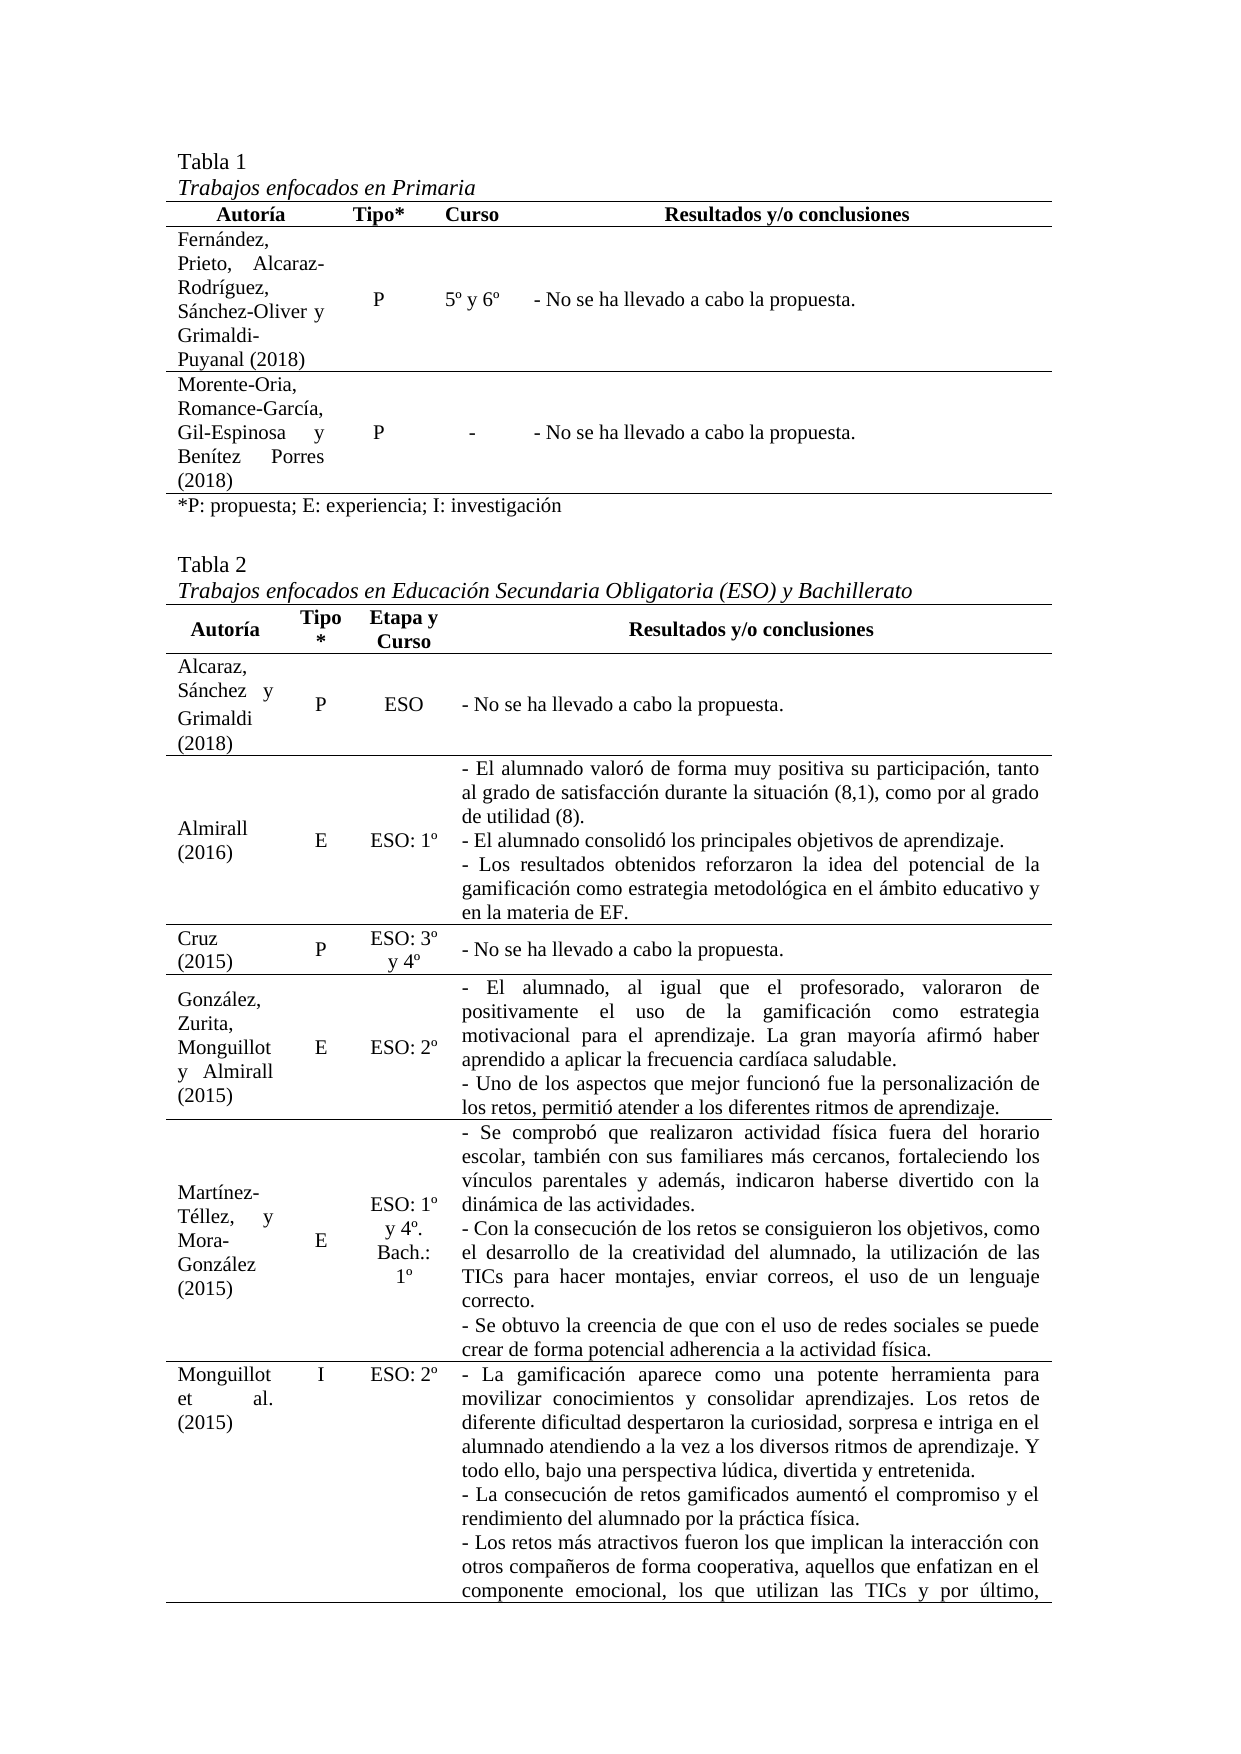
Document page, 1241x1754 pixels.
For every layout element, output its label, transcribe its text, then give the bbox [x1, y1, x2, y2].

table_cell Fernández, Prieto, Alcaraz-Rodríguez, Sánchez-Oliver y Grimaldi-Puyanal (2018) [166, 227, 335, 371]
table_cell P [284, 654, 357, 755]
table_cell P [335, 372, 422, 492]
table_cell - Se comprobó que realizaron actividad física fuera del horario escolar, también con sus familiares más cercanos, fortaleciendo los vínculos parentales y además, indicaron haberse divertido con la dinámica de las actividades. - Con la consecución de los retos se consiguieron los objetivos, como el desarrollo de la creatividad del alumnado, la utilización de las TICs para hacer montajes, enviar correos, el uso de un lenguaje correcto. - Se obtuvo la creencia de que con el uso de redes sociales se puede crear de forma potencial adherencia a la actividad física. [450, 1120, 1052, 1361]
table_cell Almirall (2016) [166, 756, 284, 924]
table_cell I [284, 1362, 357, 1602]
table_cell Resultados y/o conclusiones [522, 202, 1052, 226]
table_cell Morente-Oria, Romance-García, Gil-Espinosa y Benítez Porres (2018) [166, 372, 335, 492]
table_cell E [284, 975, 357, 1119]
table_cell - El alumnado valoró de forma muy positiva su participación, tanto al grado de satisfacción durante la situación (8,1), como por al grado de utilidad (8). - El alumnado consolidó los principales objetivos de aprendizaje. - Los resultados obtenidos reforzaron la idea del potencial de la gamificación como estrategia metodológica en el ámbito educativo y en la materia de EF. [450, 756, 1052, 924]
table_cell P [335, 227, 422, 371]
table_cell - El alumnado, al igual que el profesorado, valoraron de positivamente el uso de la gamificación como estrategia motivacional para el aprendizaje. La gran mayoría afirmó haber aprendido a aplicar la frecuencia cardíaca saludable. - Uno de los aspectos que mejor funcionó fue la personalización de los retos, permitió atender a los diferentes ritmos de aprendizaje. [450, 975, 1052, 1119]
table_cell - No se ha llevado a cabo la propuesta. [522, 372, 1052, 492]
table_cell - No se ha llevado a cabo la propuesta. [450, 654, 1052, 755]
table_cell P [284, 925, 357, 973]
table_cell *P: propuesta; E: experiencia; I: investigación [166, 494, 1052, 517]
table_cell Martínez-Téllez, y Mora-González (2015) [166, 1120, 284, 1361]
table_cell Tipo* [284, 605, 357, 653]
table_cell ESO: 2º [357, 975, 450, 1119]
table_cell 5º y 6º [422, 227, 522, 371]
table_cell - [422, 372, 522, 492]
table_cell González, Zurita, Monguillot y Almirall (2015) [166, 975, 284, 1119]
table_cell Alcaraz, Sánchez y Grimaldi (2018) [166, 654, 284, 755]
table_cell ESO: 3º y 4º [357, 925, 450, 973]
table_cell ESO: 1º [357, 756, 450, 924]
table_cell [450, 1362, 1052, 1602]
table_cell Etapa y Curso [357, 605, 450, 653]
table_header Tabla 2 Trabajos enfocados en Educación Secundaria Obligatoria (ESO) y Bachillerato [166, 551, 1052, 604]
table_cell ESO: 2º [357, 1362, 450, 1602]
table_cell ESO: 1º y 4º. Bach.: 1º [357, 1120, 450, 1361]
table_cell Autoría [166, 202, 335, 226]
table_cell E [284, 1120, 357, 1361]
table_cell E [284, 756, 357, 924]
table_cell Resultados y/o conclusiones [450, 605, 1052, 653]
table_cell Cruz (2015) [166, 925, 284, 973]
table_cell Tipo* [335, 202, 422, 226]
table_cell ESO [357, 654, 450, 755]
table_cell Autoría [166, 605, 284, 653]
table_cell Curso [422, 202, 522, 226]
table_header Tabla 1 Trabajos enfocados en Primaria [166, 148, 1052, 201]
table_cell - No se ha llevado a cabo la propuesta. [522, 227, 1052, 371]
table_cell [166, 1362, 284, 1602]
table_cell - No se ha llevado a cabo la propuesta. [450, 925, 1052, 973]
